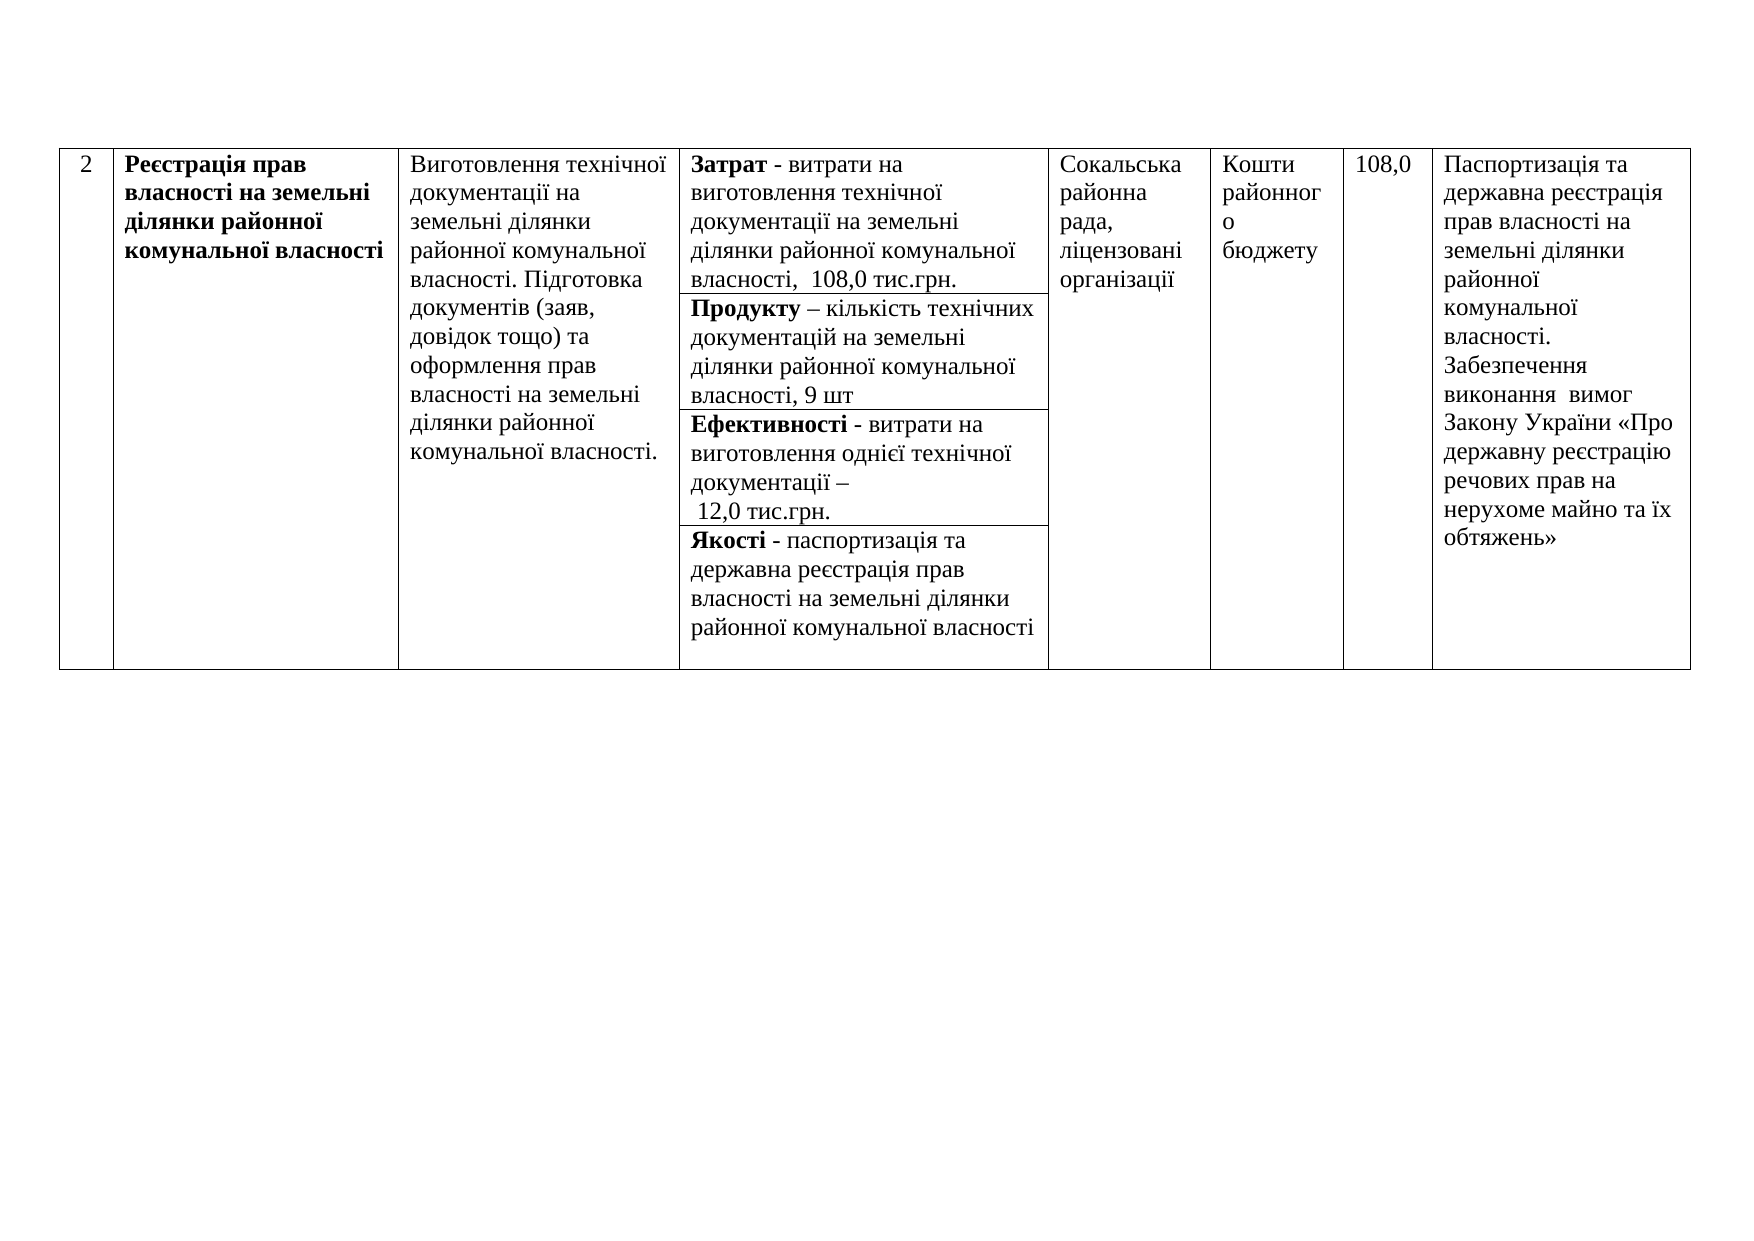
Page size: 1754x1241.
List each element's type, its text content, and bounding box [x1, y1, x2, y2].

table_cell Продукту – кількість технічних документацій на земельні ділянки районної комунальної власності, 9 шт [680, 294, 1048, 408]
table_cell Реєстрація прав власності на земельні ділянки районної комунальної власності [114, 149, 398, 669]
table_cell Затрат - витрати на виготовлення технічної документації на земельні ділянки районної комунальної власності, 108,0 тис.грн. [680, 149, 1048, 292]
table_cell 2 [60, 149, 113, 669]
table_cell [1049, 149, 1210, 669]
table_cell Якості - паспортизація та державна реєстрація прав власності на земельні ділянки районної комунальної власності [680, 526, 1048, 669]
table_cell 108,0 [1344, 149, 1432, 669]
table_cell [1211, 149, 1343, 669]
table_cell Паспортизація та державна реєстрація прав власності на земельні ділянки районної комунальної власності. Забезпечення виконання вимог Закону України «Про державну реєстрацію речових прав на нерухоме майно та їх обтяжень» [1433, 149, 1690, 669]
table_cell Виготовлення технічної документації на земельні ділянки районної комунальної власності. Підготовка документів (заяв, довідок тощо) та оформлення прав власності на земельні ділянки районної комунальної власності. [399, 149, 679, 669]
table_cell Ефективності - витрати на виготовлення однієї технічної документації – 12,0 тис.грн. [680, 410, 1048, 524]
